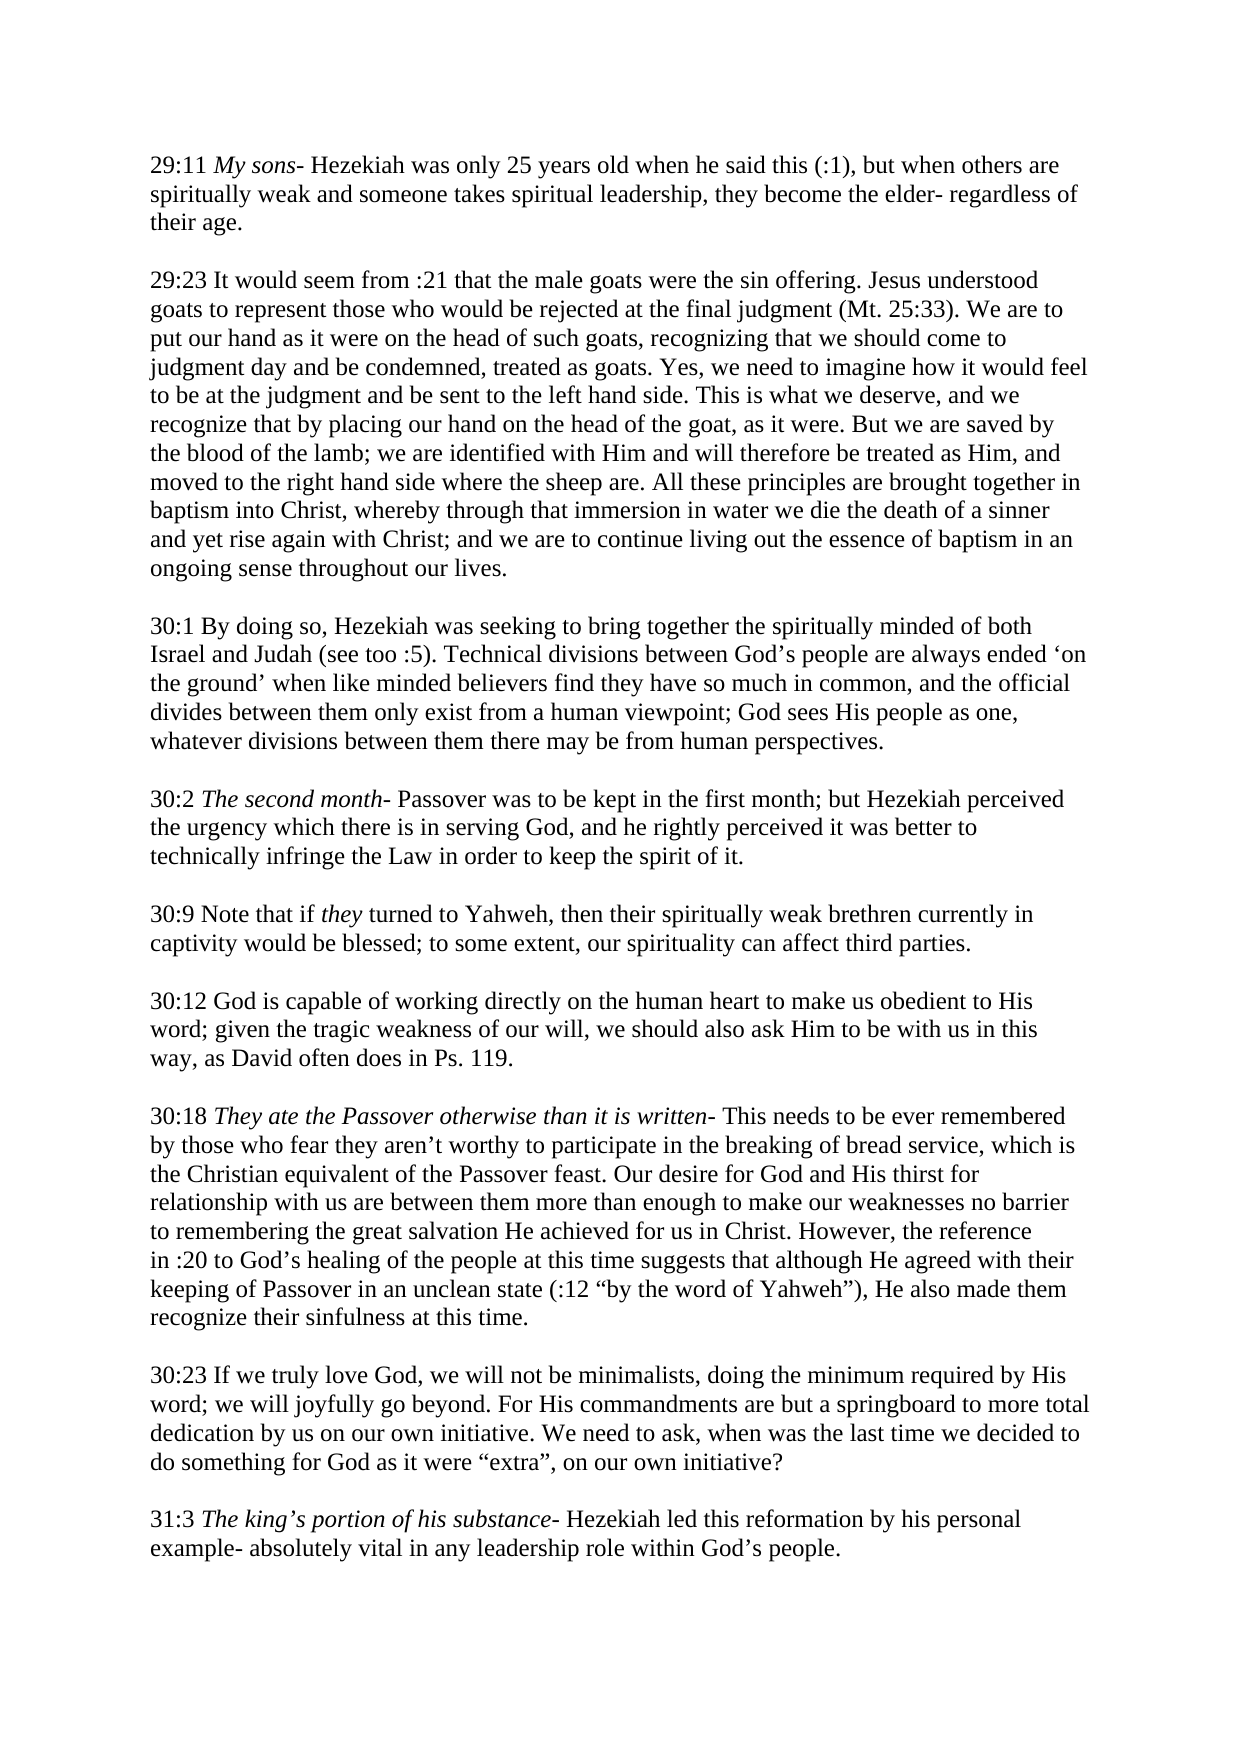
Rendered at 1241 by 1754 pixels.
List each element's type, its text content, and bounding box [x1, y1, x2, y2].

text 29:11 My sons- Hezekiah was only 25 years old when he said this (:1), but when others are spiritually weak and someone takes spiritual leadership, they become the elder- regardless of their age. [150, 150, 1090, 236]
text 31:3 The king’s portion of his substance- Hezekiah led this reformation by his personal example- absolutely vital in any leadership role within God’s people. [150, 1504, 1090, 1562]
text 30:12 God is capable of working directly on the human heart to make us obedient to His word; given the tragic weakness of our will, we should also ask Him to be with us in this way, as David often does in Ps. 119. [150, 986, 1090, 1072]
text 30:9 Note that if they turned to Yahweh, then their spiritually weak brethren currently in captivity would be blessed; to some extent, our spirituality can affect third parties. [150, 899, 1090, 957]
text 29:23 It would seem from :21 that the male goats were the sin offering. Jesus understood goats to represent those who would be rejected at the final judgment (Mt. 25:33). We are to put our hand as it were on the head of such goats, recognizing that we should come to judgment day and be condemned, treated as goats. Yes, we need to imagine how it would feel to be at the judgment and be sent to the left hand side. This is what we deserve, and we recognize that by placing our hand on the head of the goat, as it were. But we are saved by the blood of the lamb; we are identified with Him and will therefore be treated as Him, and moved to the right hand side where the sheep are. All these principles are brought together in baptism into Christ, whereby through that immersion in water we die the death of a sinner and yet rise again with Christ; and we are to continue living out the essence of baptism in an ongoing sense throughout our lives. [150, 265, 1090, 582]
text 30:2 The second month- Passover was to be kept in the first month; but Hezekiah perceived the urgency which there is in serving God, and he rightly perceived it was better to technically infringe the Law in order to keep the spirit of it. [150, 784, 1090, 870]
text 30:18 They ate the Passover otherwise than it is written- This needs to be ever remembered by those who fear they aren’t worthy to participate in the breaking of bread service, which is the Christian equivalent of the Passover feast. Our desire for God and His thirst for relationship with us are between them more than enough to make our weaknesses no barrier to remembering the great salvation He achieved for us in Christ. However, the reference in :20 to God’s healing of the people at this time suggests that although He agreed with their keeping of Passover in an unclean state (:12 “by the word of Yahweh”), He also made them recognize their sinfulness at this time. [150, 1101, 1090, 1331]
text 30:1 By doing so, Hezekiah was seeking to bring together the spiritually minded of both Israel and Judah (see too :5). Technical divisions between God’s people are always ended ‘on the ground’ when like minded believers find they have so much in common, and the official divides between them only exist from a human viewpoint; God sees His people as one, whatever divisions between them there may be from human perspectives. [150, 611, 1090, 754]
text 30:23 If we truly love God, we will not be minimalists, doing the minimum required by His word; we will joyfully go beyond. For His commandments are but a springboard to more total dedication by us on our own initiative. We need to ask, when was the last time we decided to do something for God as it were “extra”, on our own initiative? [150, 1360, 1090, 1475]
